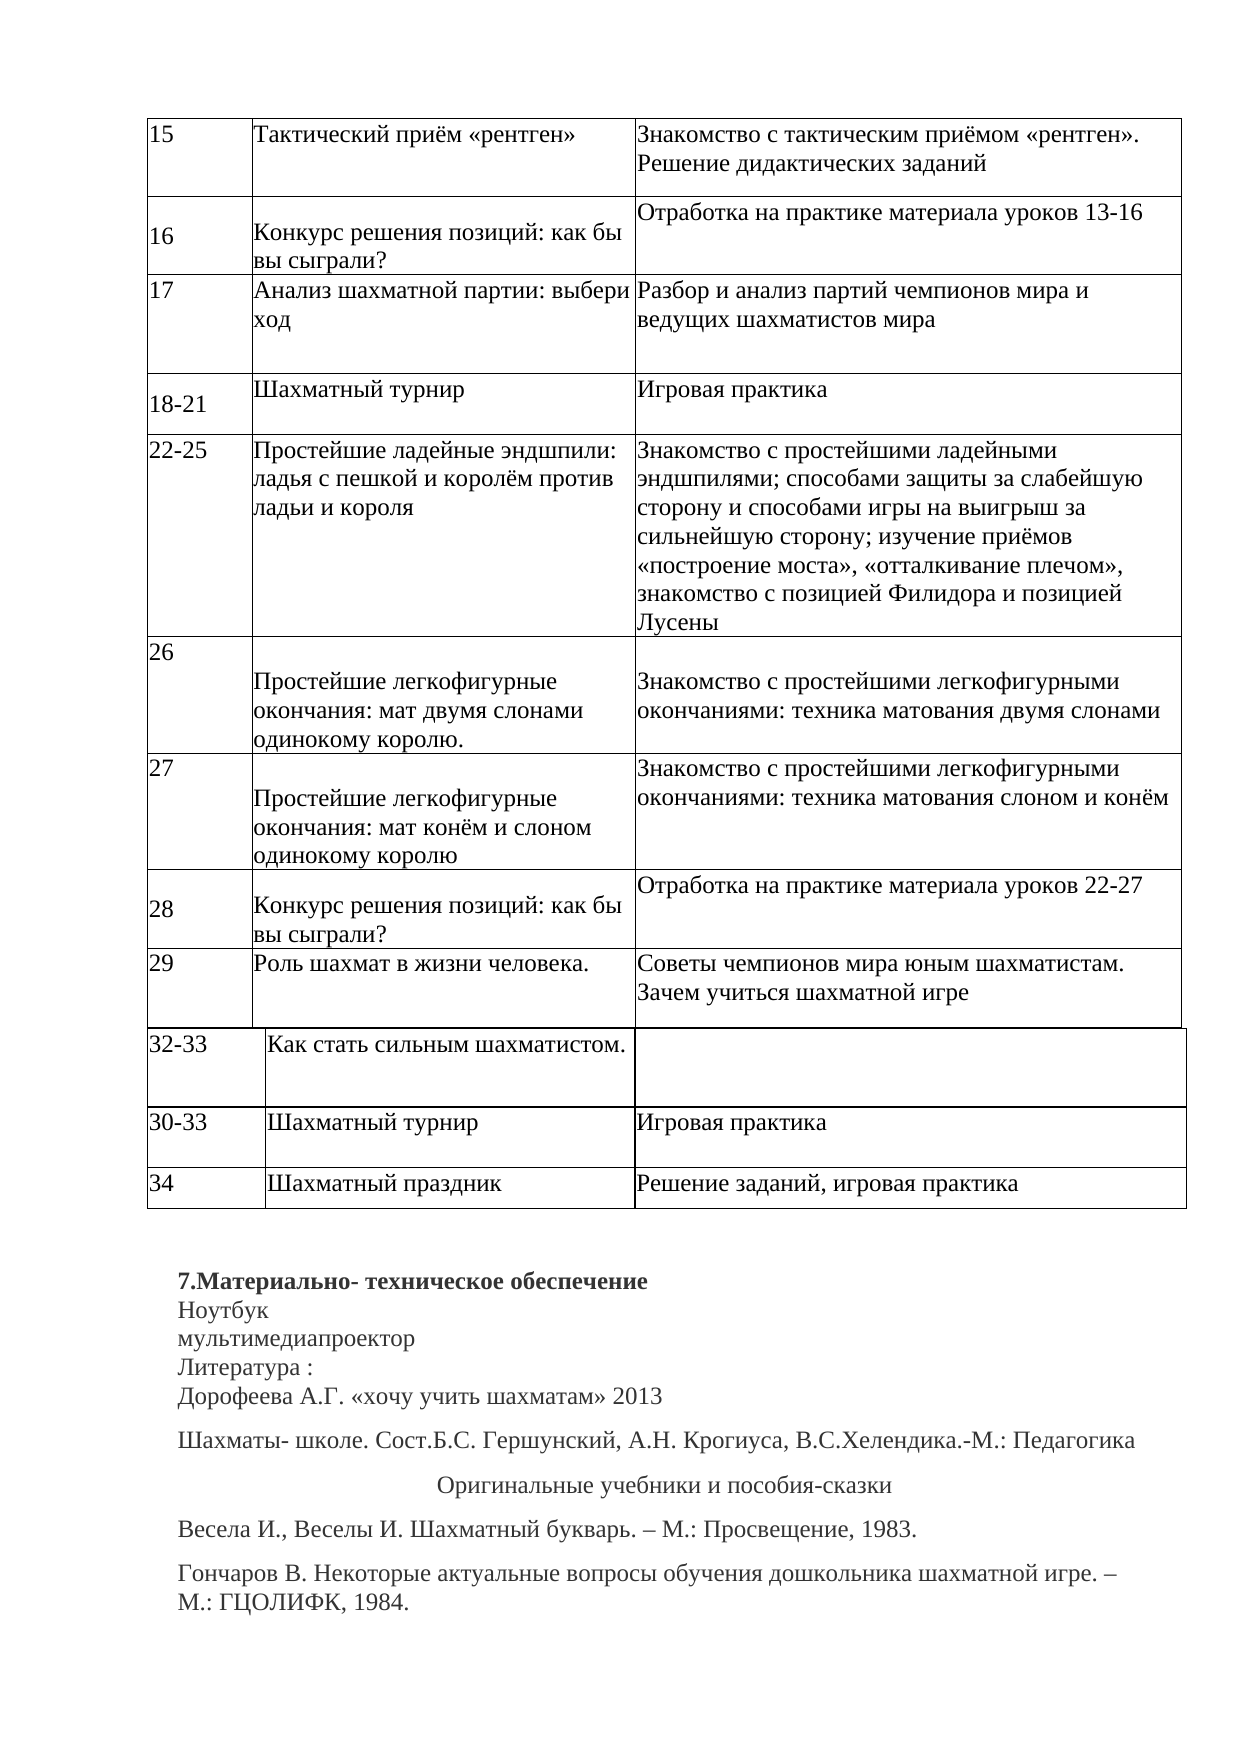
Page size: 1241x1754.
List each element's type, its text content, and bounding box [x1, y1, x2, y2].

table_header [636, 1029, 1186, 1106]
table_cell Простейшие ладейные эндшпили: ладья с пешкой и королём против ладьи и короля [253, 435, 635, 636]
table_cell 17 [148, 275, 252, 373]
table_header Как стать сильным шахматистом. [266, 1029, 634, 1106]
text Дорофеева А.Г. «хочу учить шахматам» 2013 [177, 1381, 1152, 1410]
table_cell Игровая практика [636, 374, 1181, 434]
table_cell Конкурс решения позиций: как бы вы сыграли? [253, 197, 635, 274]
table_cell 26 [148, 637, 252, 752]
table_cell Знакомство с простейшими легкофигурными окончаниями: техника матования слоном и конём [636, 754, 1181, 869]
table_cell 16 [148, 197, 252, 274]
table_cell Простейшие легкофигурные окончания: мат двумя слонами одинокому королю. [253, 637, 635, 752]
table_cell 15 [148, 119, 252, 196]
table_cell Игровая практика [636, 1108, 1186, 1167]
table_cell 18-21 [148, 374, 252, 434]
table_cell 28 [148, 870, 252, 947]
table_cell Шахматный праздник [266, 1168, 634, 1207]
table_cell Знакомство с простейшими легкофигурными окончаниями: техника матования двумя слонами [636, 637, 1181, 752]
table_cell Роль шахмат в жизни человека. [253, 949, 635, 1027]
table_cell 34 [148, 1168, 265, 1207]
table_cell Решение заданий, игровая практика [636, 1168, 1186, 1207]
table_cell Советы чемпионов мира юным шахматистам. Зачем учиться шахматной игре [636, 949, 1181, 1027]
table_cell 22-25 [148, 435, 252, 636]
text Гончаров В. Некоторые актуальные вопросы обучения дошкольника шахматной игре. – М.: ГЦОЛИФК, 1984. [177, 1558, 1152, 1616]
table_cell Шахматный турнир [266, 1108, 634, 1167]
text Оригинальные учебники и пособия-сказки [177, 1470, 1152, 1498]
table_cell Тактический приём «рентген» [253, 119, 635, 196]
table_cell 29 [148, 949, 252, 1027]
table_cell Знакомство с простейшими ладейными эндшпилями; способами защиты за слабейшую сторону и способами игры на выигрыш за сильнейшую сторону; изучение приёмов «построение моста», «отталкивание плечом», знакомство с позицией Филидора и позицией Лусены [636, 435, 1181, 636]
table_cell Шахматный турнир [253, 374, 635, 434]
table_cell Анализ шахматной партии: выбери ход [253, 275, 635, 373]
table_cell Знакомство с тактическим приёмом «рентген». Решение дидактических заданий [636, 119, 1181, 196]
table_cell 27 [148, 754, 252, 869]
table_cell Конкурс решения позиций: как бы вы сыграли? [253, 870, 635, 947]
text Шахматы- школе. Сост.Б.С. Гершунский, А.Н. Крогиуса, В.С.Хелендика.-М.: Педагогика [177, 1425, 1152, 1454]
table_header 32-33 [148, 1029, 265, 1106]
table_cell 30-33 [148, 1108, 265, 1167]
table_cell Отработка на практике материала уроков 22-27 [636, 870, 1181, 947]
table_cell Простейшие легкофигурные окончания: мат конём и слоном одинокому королю [253, 754, 635, 869]
text 7.Материально- техническое обеспечение [177, 1266, 1152, 1295]
table_cell Разбор и анализ партий чемпионов мира и ведущих шахматистов мира [636, 275, 1181, 373]
text Ноутбук мультимедиапроектор Литература : [177, 1295, 1152, 1381]
table_cell Отработка на практике материала уроков 13-16 [636, 197, 1181, 274]
text Весела И., Веселы И. Шахматный букварь. – М.: Просвещение, 1983. [177, 1514, 1152, 1543]
